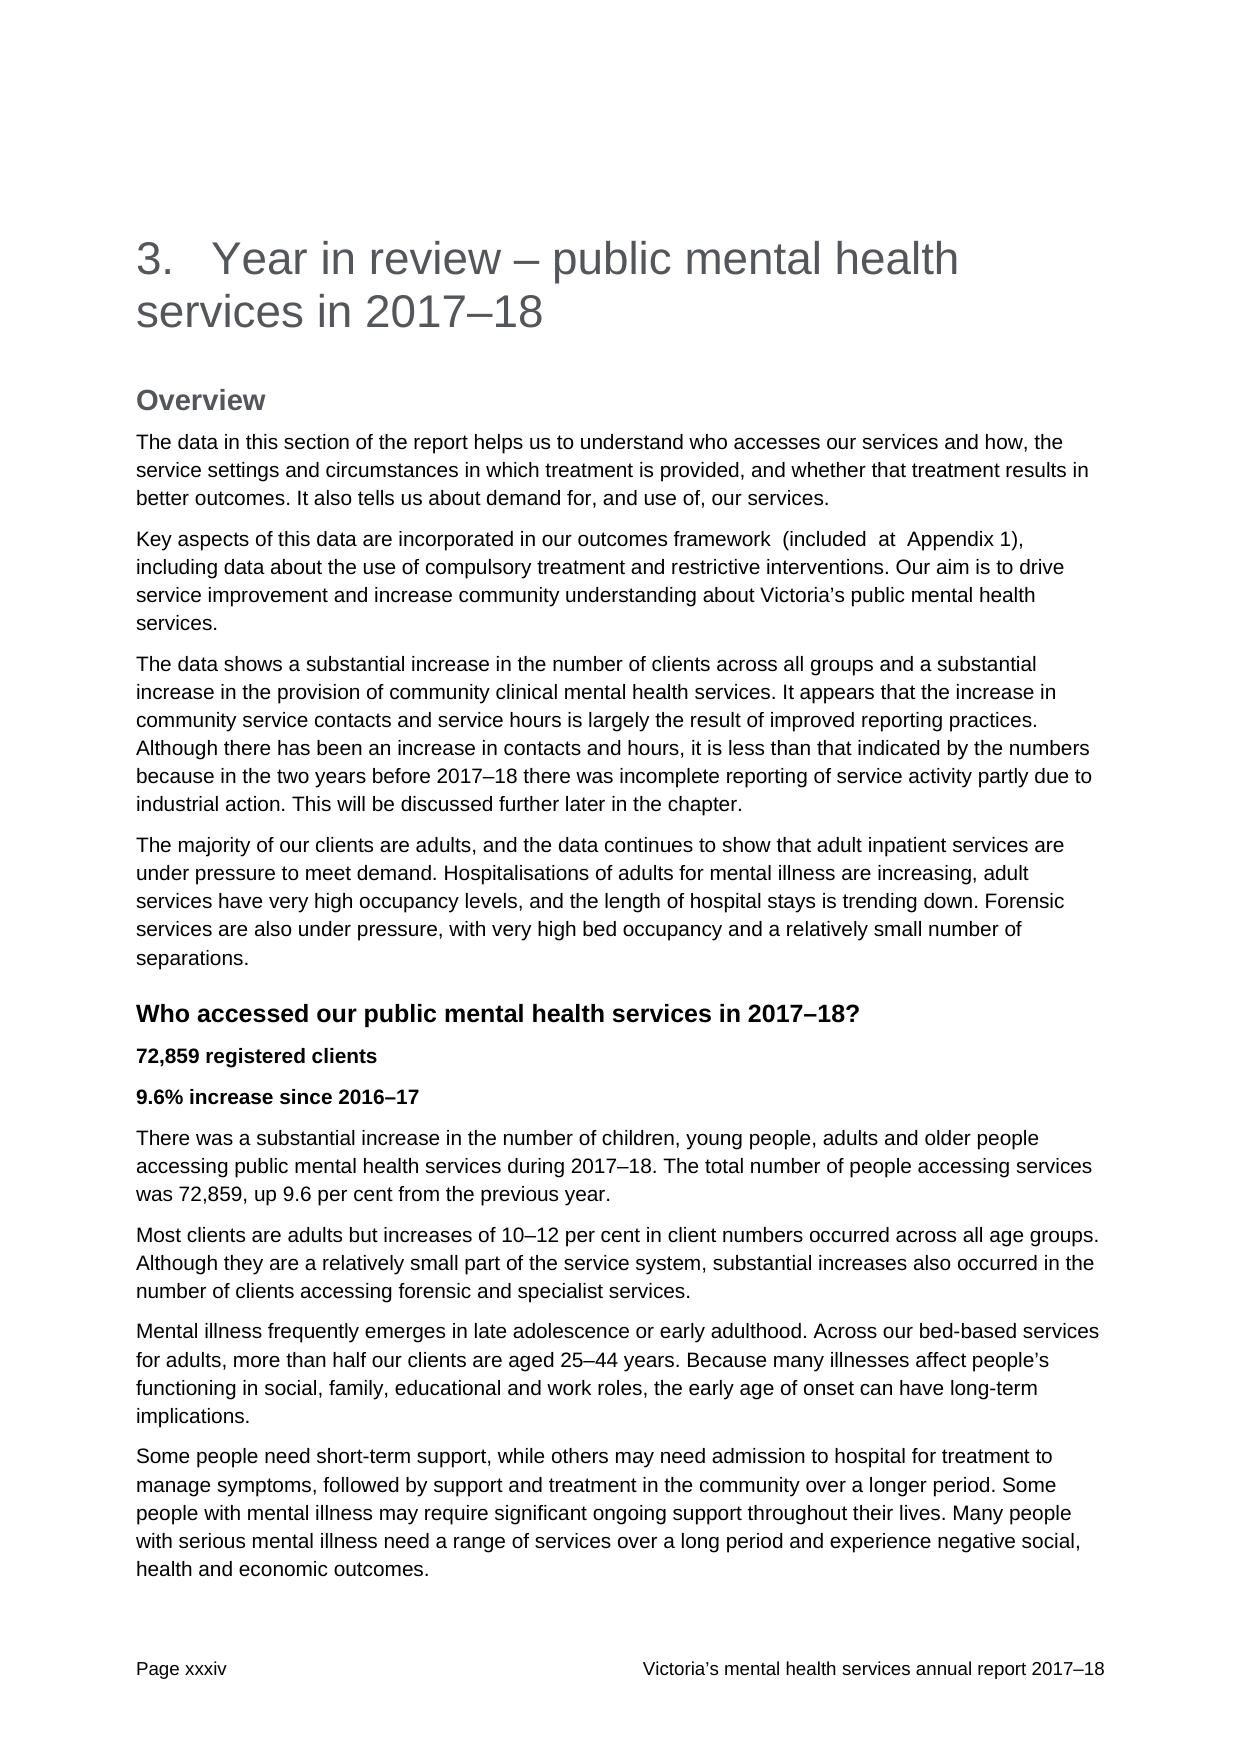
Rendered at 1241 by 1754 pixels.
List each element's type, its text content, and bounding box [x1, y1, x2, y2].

subtitle Overview [136, 383, 1104, 416]
subtitle 3. Year in review – public mental health services in 2017–18 [136, 231, 1104, 337]
text The data shows a substantial increase in the number of clients across all groups and a substantial increase in the provision of community clinical mental health services. It appears that the increase in community service contacts and service hours is largely the result of improved reporting practices. Although there has been an increase in contacts and hours, it is less than that indicated by the numbers because in the two years before 2017–18 there was incomplete reporting of service activity partly due to industrial action. This will be discussed further later in the chapter. [136, 647, 1104, 816]
text Key aspects of this data are incorporated in our outcomes framework (included at Appendix 1), including data about the use of compulsory treatment and restrictive interventions. Our aim is to drive service improvement and increase community understanding about Victoria’s public mental health services. [136, 522, 1104, 635]
text Some people need short-term support, while others may need admission to hospital for treatment to manage symptoms, followed by support and treatment in the community over a longer period. Some people with mental illness may require signiﬁcant ongoing support throughout their lives. Many people with serious mental illness need a range of services over a long period and experience negative social, health and economic outcomes. [136, 1440, 1104, 1581]
text The majority of our clients are adults, and the data continues to show that adult inpatient services are under pressure to meet demand. Hospitalisations of adults for mental illness are increasing, adult services have very high occupancy levels, and the length of hospital stays is trending down. Forensic services are also under pressure, with very high bed occupancy and a relatively small number of separations. [136, 829, 1104, 969]
text There was a substantial increase in the number of children, young people, adults and older people accessing public mental health services during 2017–18. The total number of people accessing services was 72,859, up 9.6 per cent from the previous year. [136, 1121, 1104, 1206]
text The data in this section of the report helps us to understand who accesses our services and how, the service settings and circumstances in which treatment is provided, and whether that treatment results in better outcomes. It also tells us about demand for, and use of, our services. [136, 426, 1104, 510]
text Most clients are adults but increases of 10–12 per cent in client numbers occurred across all age groups. Although they are a relatively small part of the service system, substantial increases also occurred in the number of clients accessing forensic and specialist services. [136, 1218, 1104, 1303]
text Mental illness frequently emerges in late adolescence or early adulthood. Across our bed-based services for adults, more than half our clients are aged 25–44 years. Because many illnesses affect people’s functioning in social, family, educational and work roles, the early age of onset can have long-term implications. [136, 1315, 1104, 1428]
text 9.6% increase since 2016–17 [136, 1081, 1104, 1109]
text 72,859 registered clients [136, 1040, 1104, 1068]
subtitle Who accessed our public mental health services in 2017–18? [136, 998, 1104, 1028]
